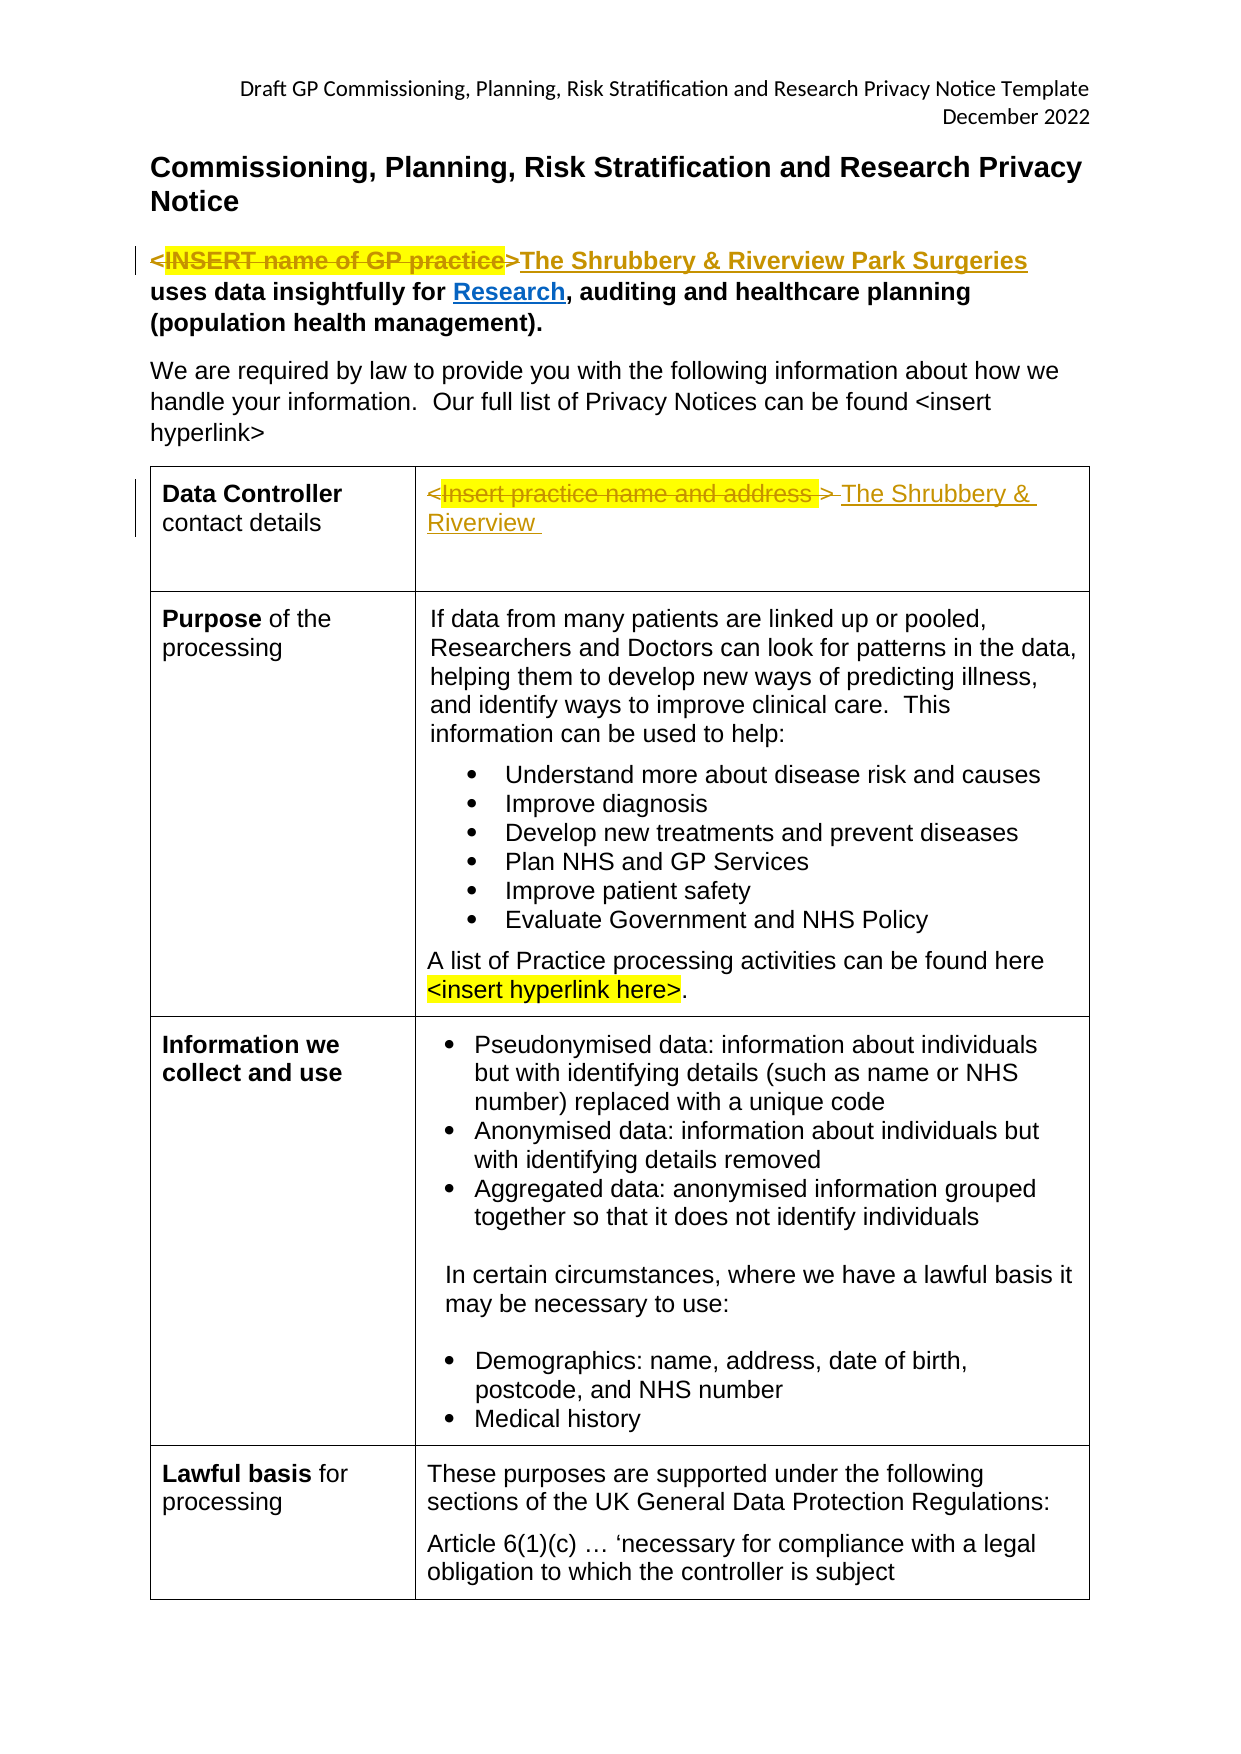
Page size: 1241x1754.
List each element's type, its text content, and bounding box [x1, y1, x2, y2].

text Commissioning, Planning, Risk Stratification and Research Privacy Notice [150, 150, 1090, 217]
table_cell Purpose of the processing [151, 592, 415, 1016]
table_cell Pseudonymised data: information about individuals but with identifying details (such as name or NHS number) replaced with a unique code Anonymised data: information about individuals but with identifying details removed Aggregated data: anonymised information grouped together so that it does not identify individuals In certain circumstances, where we have a lawful basis it may be necessary to use: Demographics: name, address, date of birth, postcode, and NHS number Medical history [416, 1017, 1089, 1445]
table_cell If data from many patients are linked up or pooled, Researchers and Doctors can look for patterns in the data, helping them to develop new ways of predicting illness, and identify ways to improve clinical care. This information can be used to help: Understand more about disease risk and causes Improve diagnosis Develop new treatments and prevent diseases Plan NHS and GP Services Improve patient safety Evaluate Government and NHS Policy A list of Practice processing activities can be found here <insert hyperlink here>. [416, 592, 1089, 1016]
table_header Data Controller contact details [151, 467, 415, 591]
text We are required by law to provide you with the following information about how we handle your information. Our full list of Privacy Notices can be found <insert hyperlink> [150, 356, 1090, 447]
table_header [416, 467, 1089, 591]
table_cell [416, 1446, 1089, 1599]
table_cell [151, 1446, 415, 1599]
text uses data insightfully for Research, auditing and healthcare planning (population health management). [150, 246, 1090, 337]
table_cell Information we collect and use [151, 1017, 415, 1445]
